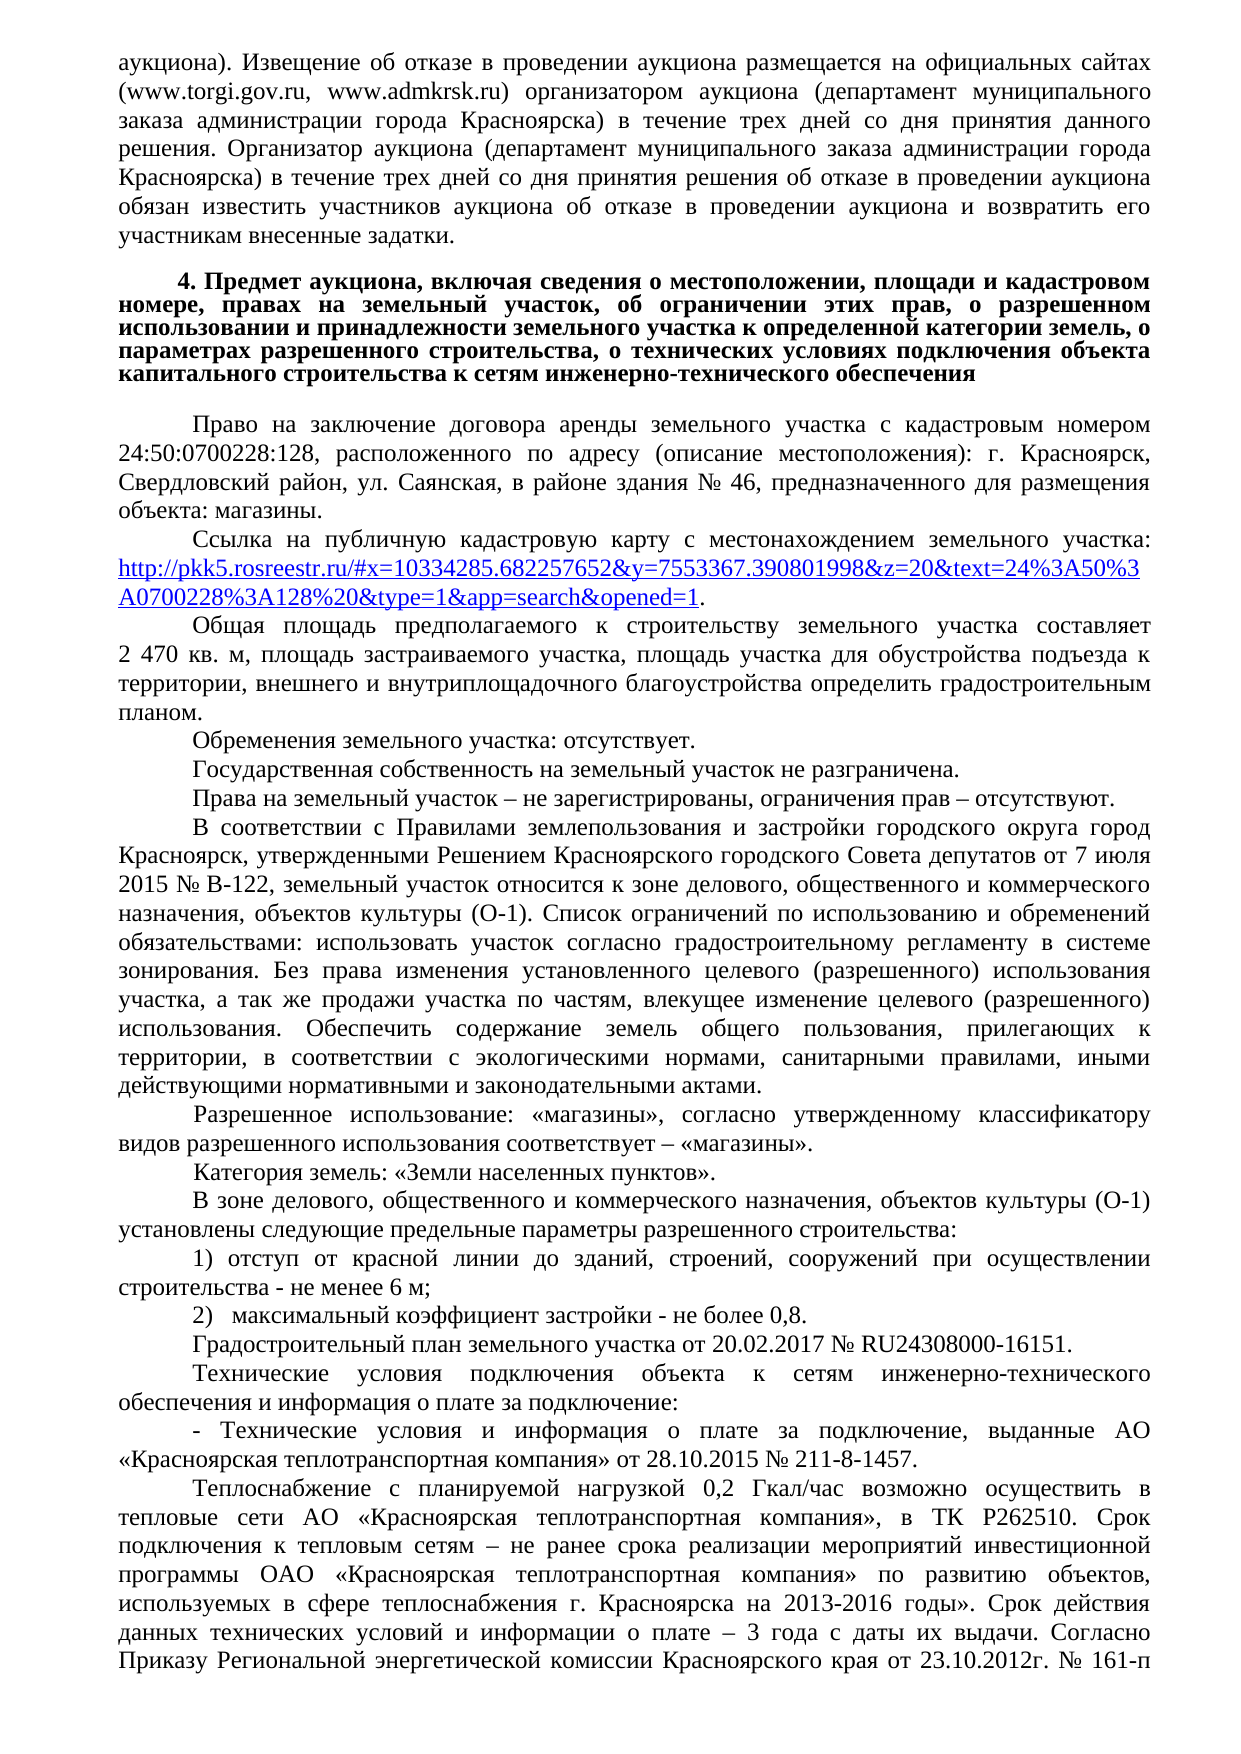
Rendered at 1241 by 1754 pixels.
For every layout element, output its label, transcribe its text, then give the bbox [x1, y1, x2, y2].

text Общая площадь предполагаемого к строительству земельного участка составляет 2 470 кв. м, площадь застраиваемого участка, площадь участка для обустройства подъезда к территории, внешнего и внутриплощадочного благоустройства определить градостроительным планом. [118, 611, 1152, 726]
text Обременения земельного участка: отсутствует. [118, 726, 1152, 754]
text В соответствии с Правилами землепользования и застройки городского округа город Красноярск, утвержденными Решением Красноярского городского Совета депутатов от 7 июля 2015 № В-122, земельный участок относится к зоне делового, общественного и коммерческого назначения, объектов культуры (О-1). Список ограничений по использованию и обременений обязательствами: использовать участок согласно градостроительному регламенту в системе зонирования. Без права изменения установленного целевого (разрешенного) использования участка, а так же продажи участка по частям, влекущее изменение целевого (разрешенного) использования. Обеспечить содержание земель общего пользования, прилегающих к территории, в соответствии с экологическими нормами, санитарными правилами, иными действующими нормативными и законодательными актами. [118, 812, 1152, 1099]
text Право на заключение договора аренды земельного участка с кадастровым номером 24:50:0700228:128, расположенного по адресу (описание местоположения): г. Красноярск, Свердловский район, ул. Саянская, в районе здания № 46, предназначенного для размещения объекта: магазины. [118, 409, 1152, 524]
text В зоне делового, общественного и коммерческого назначения, объектов культуры (О-1) установлены следующие предельные параметры разрешенного строительства: [118, 1186, 1152, 1243]
text - Технические условия и информация о плате за подключение, выданные АО «Красноярская теплотранспортная компания» от 28.10.2015 № 211-8-1457. [118, 1416, 1152, 1473]
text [118, 1473, 1152, 1674]
text 2) максимальный коэффициент застройки - не более 0,8. [118, 1301, 1152, 1329]
text Технические условия подключения объекта к сетям инженерно-технического обеспечения и информация о плате за подключение: [118, 1358, 1152, 1416]
text Государственная собственность на земельный участок не разграничена. [118, 754, 1152, 783]
text 1) отступ от красной линии до зданий, строений, сооружений при осуществлении строительства - не менее 6 м; [118, 1243, 1152, 1301]
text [118, 47, 1152, 248]
text Права на земельный участок – не зарегистрированы, ограничения прав – отсутствуют. [118, 783, 1152, 812]
title 4. Предмет аукциона, включая сведения о местоположении, площади и кадастровом номере, правах на земельный участок, об ограничении этих прав, о разрешенном использовании и принадлежности земельного участка к определенной категории земель, о параметрах разрешенного строительства, о технических условиях подключения объекта капитального строительства к сетям инженерно-технического обеспечения [118, 271, 1152, 386]
text Разрешенное использование: «магазины», согласно утвержденному классификатору видов разрешенного использования соответствует – «магазины». [118, 1099, 1152, 1157]
text Категория земель: «Земли населенных пунктов». [118, 1157, 1152, 1186]
text Градостроительный план земельного участка от 20.02.2017 № RU24308000-16151. [118, 1329, 1152, 1358]
text Ссылка на публичную кадастровую карту с местонахождением земельного участка: http://pkk5.rosreestr.ru/#x=10334285.682257652&y=7553367.390801998&z=20&text=24%3A50%3A0700228%3A128%20&type=1&app=search&opened=1. [118, 524, 1152, 611]
